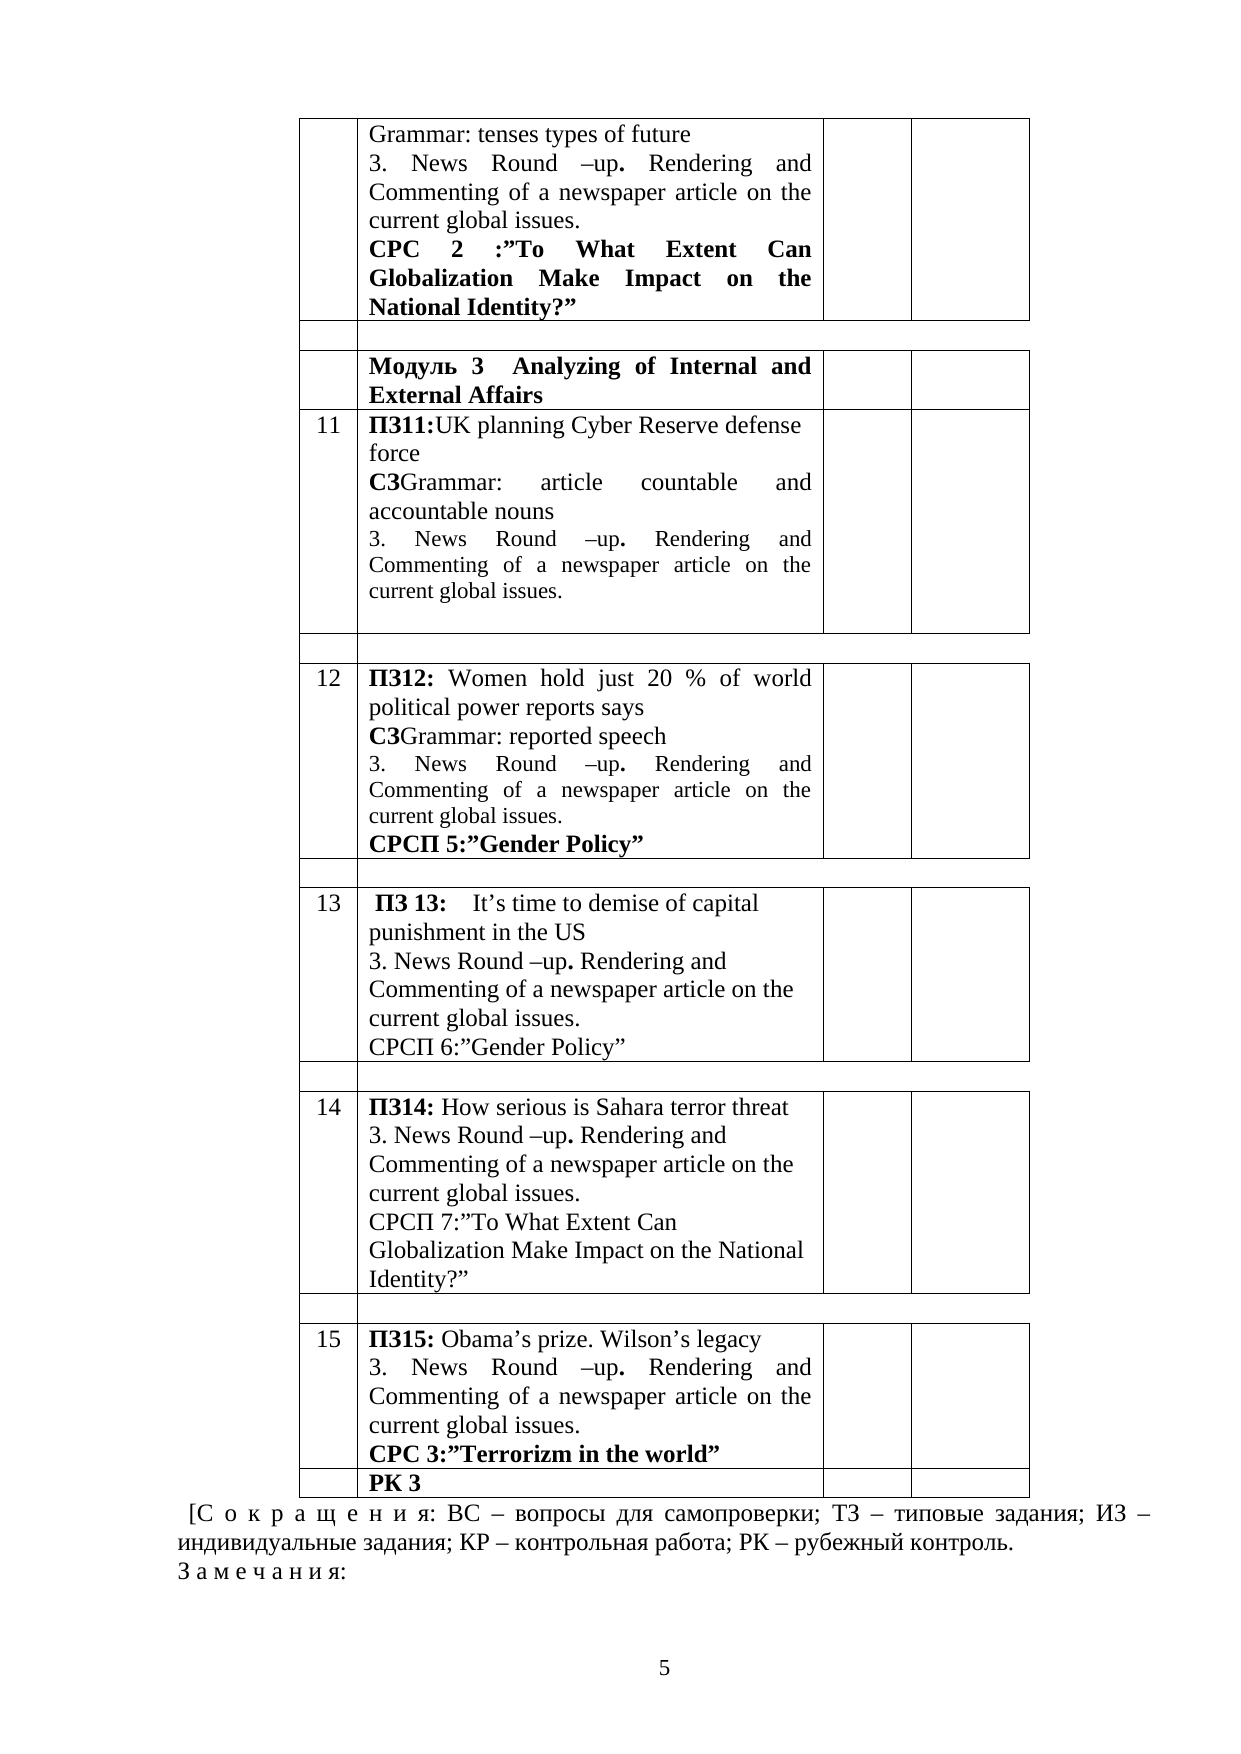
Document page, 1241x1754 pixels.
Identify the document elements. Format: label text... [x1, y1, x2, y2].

table_cell [912, 1469, 1029, 1497]
table_cell [824, 119, 911, 320]
table_cell 13 [300, 888, 357, 1061]
table_cell [300, 859, 357, 887]
table_cell ПЗ 13: It’s time to demise of capital punishment in the US 3. News Round –up. Rendering and Commenting of a newspaper article on the current global issues. СРСП 6:”Gender Policy” [358, 888, 823, 1061]
table_cell 14 [300, 1092, 357, 1293]
table_cell [912, 888, 1029, 1061]
table_cell 12 [300, 664, 357, 857]
table_cell [824, 1092, 911, 1293]
table_cell [912, 410, 1029, 633]
text З а м е ч а н и я: [177, 1556, 1152, 1584]
table_cell 11 [300, 410, 357, 633]
table_cell [300, 1294, 357, 1323]
table_cell [300, 634, 357, 662]
table_cell ПЗ11:UK planning Cyber Reserve defense force СЗGrammar: article countable and accountable nouns 3. News Round –up. Rendering and Commenting of a newspaper article on the current global issues. [358, 410, 823, 633]
table_cell [912, 1324, 1029, 1467]
table_cell [300, 351, 357, 409]
table_cell [824, 410, 911, 633]
table_cell [912, 1092, 1029, 1293]
table_cell [912, 664, 1029, 857]
table_cell [912, 351, 1029, 409]
table_cell РК 3 [358, 1469, 823, 1497]
text [С о к р а щ е н и я: ВС – вопросы для самопроверки; ТЗ – типовые задания; ИЗ – индивидуальные задания; КР – контрольная работа; РК – рубежный контроль. [177, 1498, 1152, 1556]
table_cell [824, 351, 911, 409]
table_cell 10 [300, 119, 357, 320]
table_cell [300, 1469, 357, 1497]
table_cell ПЗ14: How serious is Sahara terror threat 3. News Round –up. Rendering and Commenting of a newspaper article on the current global issues. СРСП 7:”To What Extent Can Globalization Make Impact on the National Identity?” [358, 1092, 823, 1293]
table_cell [912, 119, 1029, 320]
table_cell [358, 119, 823, 320]
table_cell [824, 1469, 911, 1497]
table_cell [824, 1324, 911, 1467]
table_cell Модуль 3 Analyzing of Internal and External Affairs [358, 351, 823, 409]
table_cell [824, 664, 911, 857]
table_cell [300, 321, 357, 350]
table_cell ПЗ12: Women hold just 20 % of world political power reports says СЗGrammar: reported speech 3. News Round –up. Rendering and Commenting of a newspaper article on the current global issues. СРСП 5:”Gender Policy” [358, 664, 823, 857]
table_cell [824, 888, 911, 1061]
table_cell [300, 1062, 357, 1091]
table_cell 15 [300, 1324, 357, 1467]
table_cell ПЗ15: Obama’s prize. Wilson’s legacy 3. News Round –up. Rendering and Commenting of a newspaper article on the current global issues. СРС 3:”Terrorizm in the world” [358, 1324, 823, 1467]
